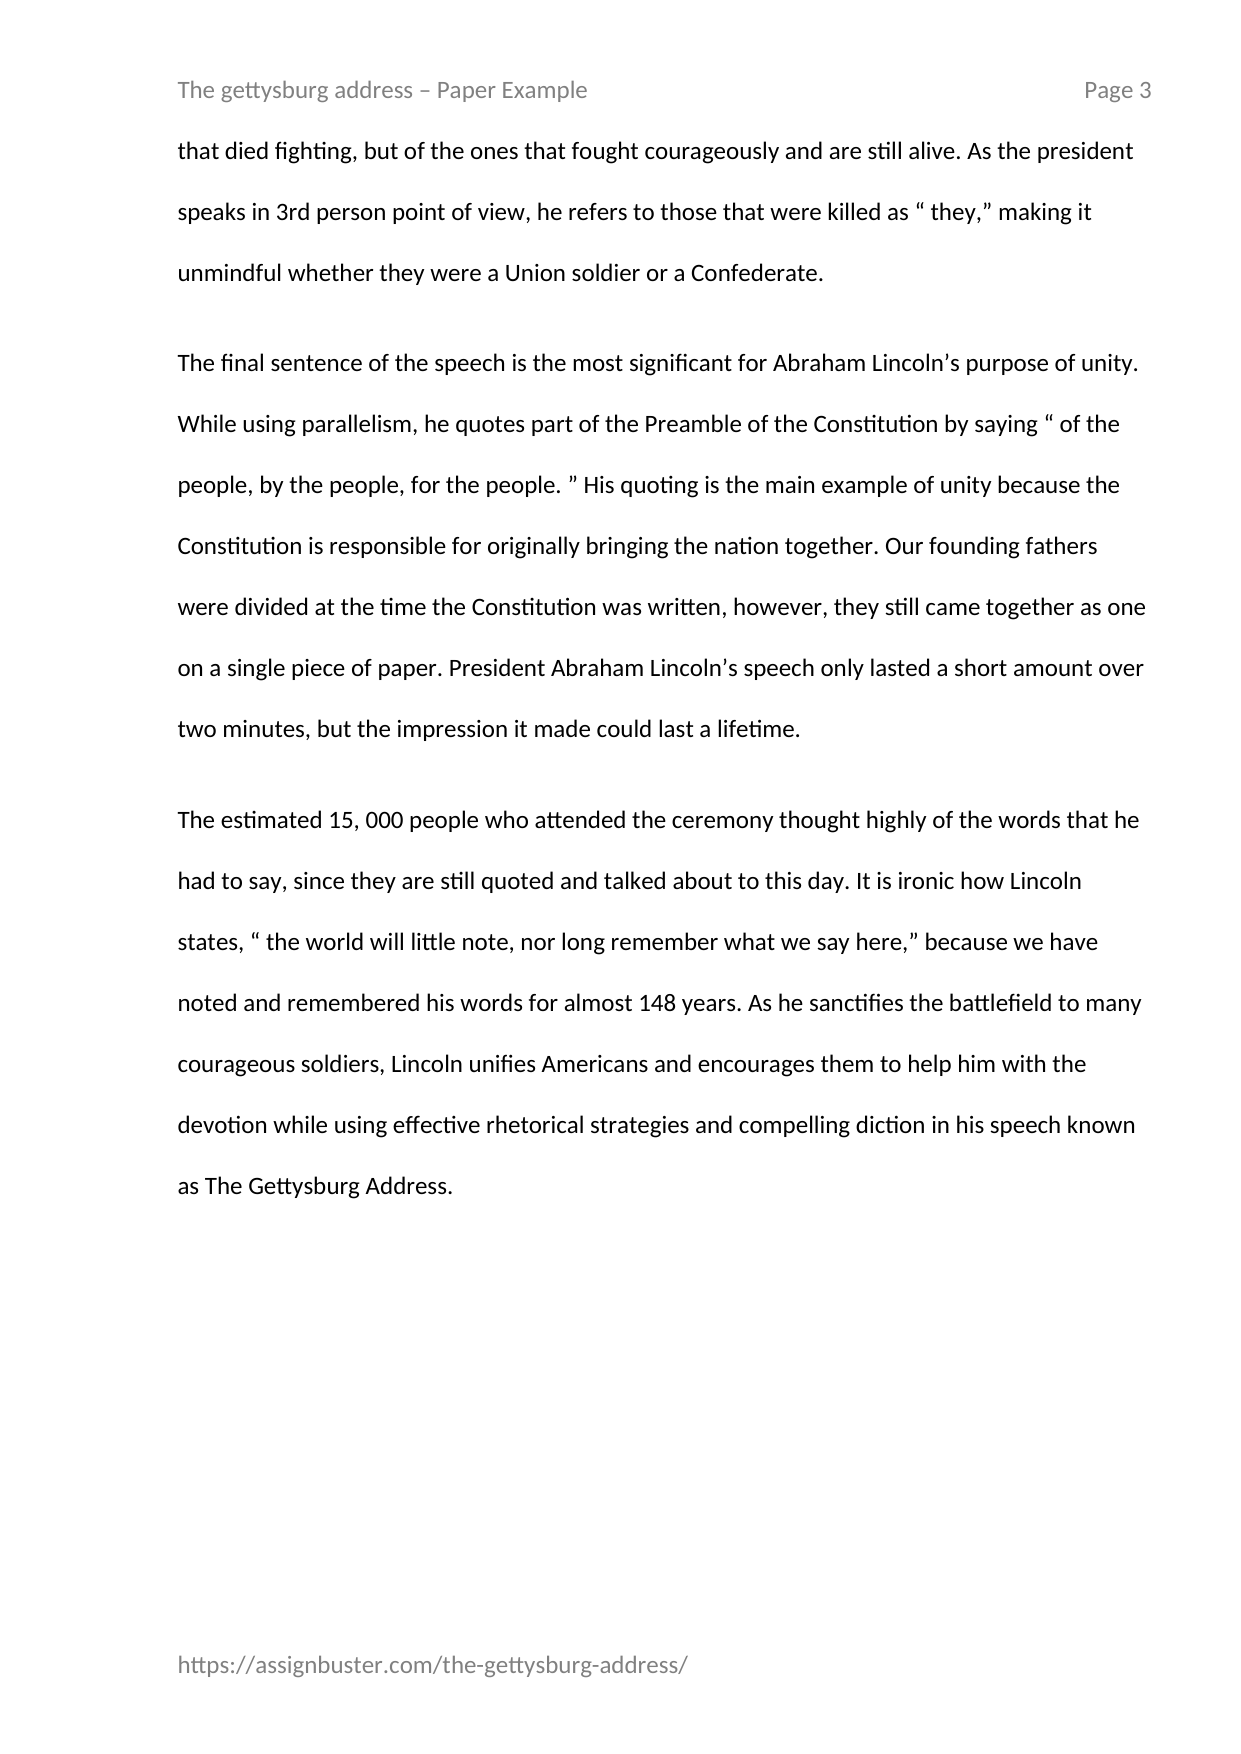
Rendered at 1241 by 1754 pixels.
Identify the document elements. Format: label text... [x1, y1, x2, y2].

text The estimated 15, 000 people who attended the ceremony thought highly of the words that he had to say, since they are still quoted and talked about to this day. It is ironic how Lincoln states, “ the world will little note, nor long remember what we say here,” because we have noted and remembered his words for almost 148 years. As he sanctifies the battlefield to many courageous soldiers, Lincoln unifies Americans and encourages them to help him with the devotion while using effective rhetorical strategies and compelling diction in his speech known as The Gettysburg Address. [177, 804, 1152, 1201]
text The final sentence of the speech is the most significant for Abraham Lincoln’s purpose of unity. While using parallelism, he quotes part of the Preamble of the Constitution by saying “ of the people, by the people, for the people. ” His quoting is the main example of unity because the Constitution is responsible for originally bringing the nation together. Our founding fathers were divided at the time the Constitution was written, however, they still came together as one on a single piece of paper. President Abraham Lincoln’s speech only lasted a short amount over two minutes, but the impression it made could last a lifetime. [177, 347, 1152, 744]
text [177, 135, 1152, 287]
